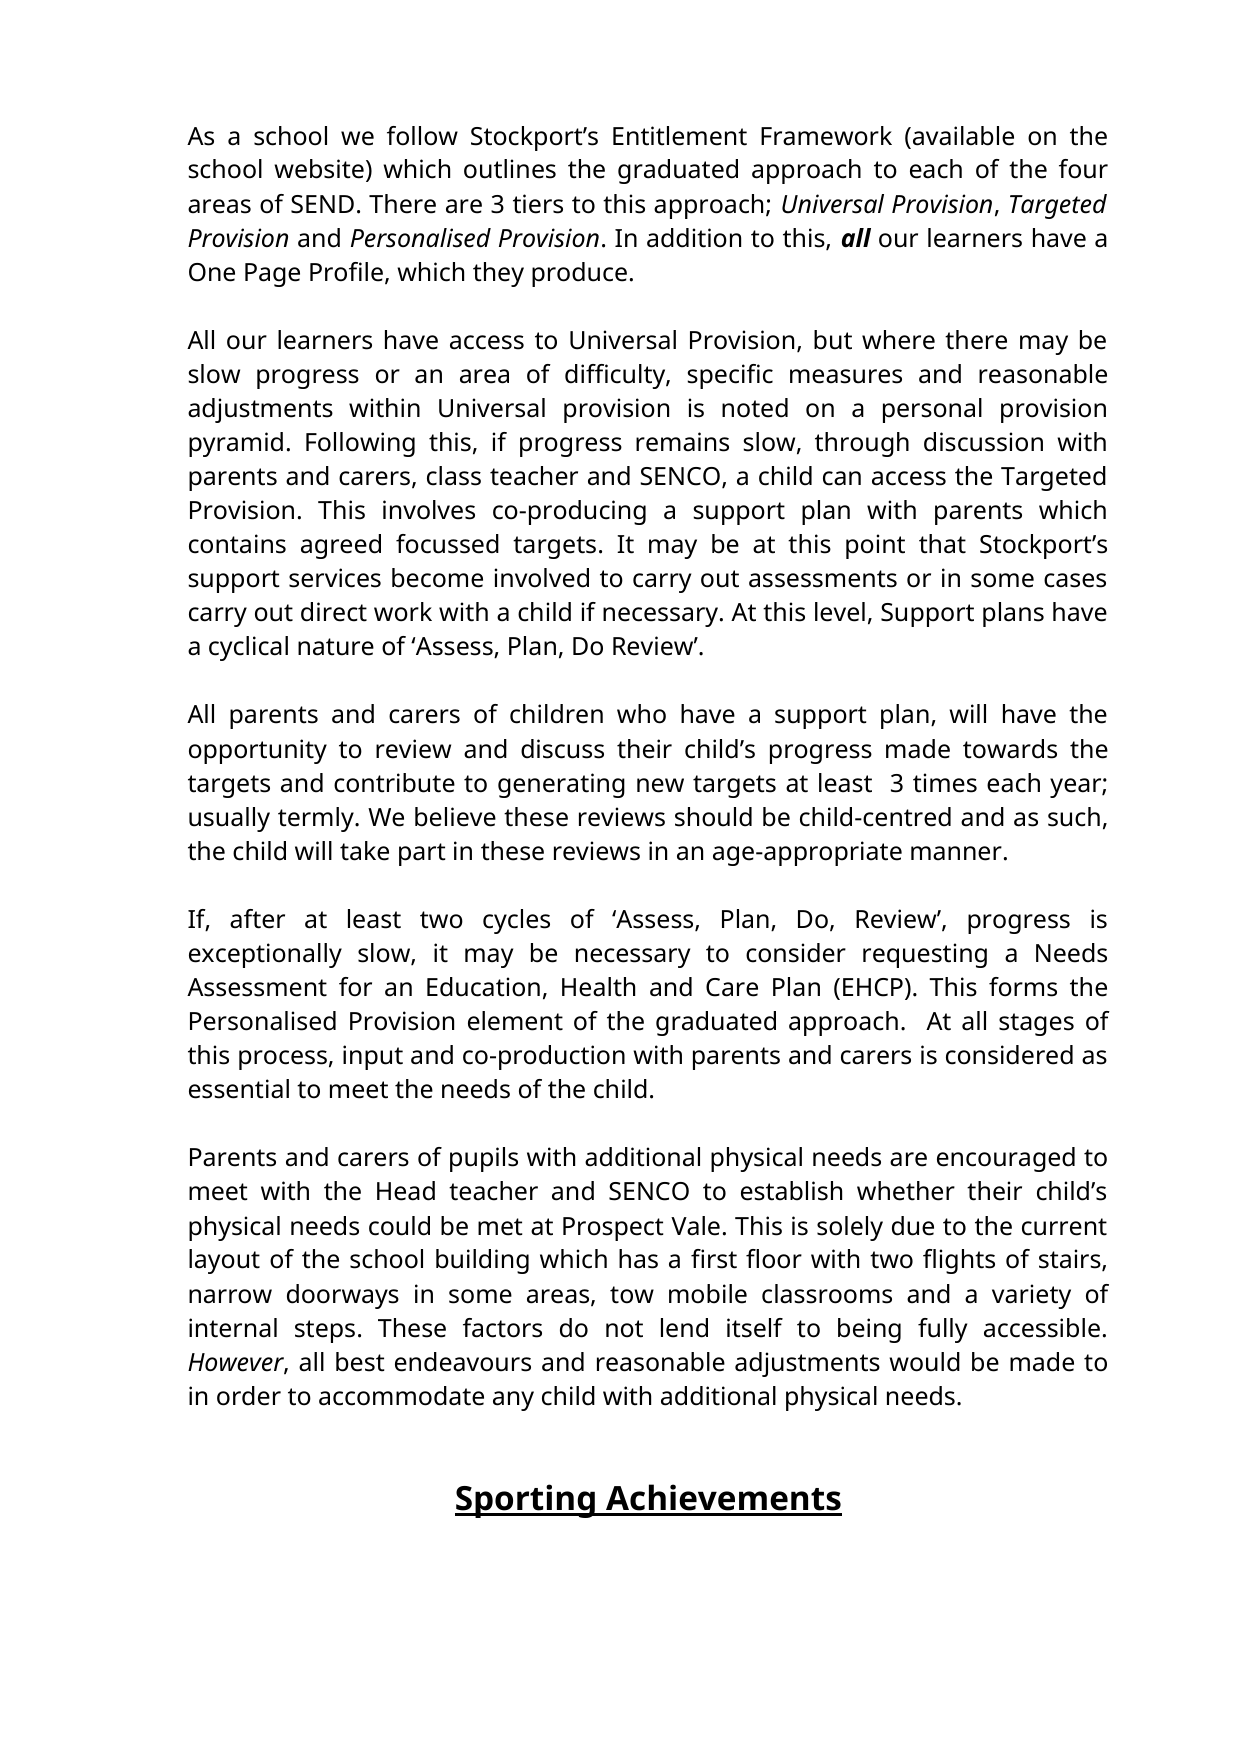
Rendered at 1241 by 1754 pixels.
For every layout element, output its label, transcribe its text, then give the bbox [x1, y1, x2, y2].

text All our learners have access to Universal Provision, but where there may be slow progress or an area of difficulty, specific measures and reasonable adjustments within Universal provision is noted on a personal provision pyramid. Following this, if progress remains slow, through discussion with parents and carers, class teacher and SENCO, a child can access the Targeted Provision. This involves co-producing a support plan with parents which contains agreed focussed targets. It may be at this point that Stockport’s support services become involved to carry out assessments or in some cases carry out direct work with a child if necessary. At this level, Support plans have a cyclical nature of ‘Assess, Plan, Do Review’. [187, 322, 1109, 663]
text All parents and carers of children who have a support plan, will have the opportunity to review and discuss their child’s progress made towards the targets and contribute to generating new targets at least 3 times each year; usually termly. We believe these reviews should be child-centred and as such, the child will take part in these reviews in an age-appropriate manner. [187, 697, 1109, 867]
text Parents and carers of pupils with additional physical needs are encouraged to meet with the Head teacher and SENCO to establish whether their child’s physical needs could be met at Prospect Vale. This is solely due to the current layout of the school building which has a first floor with two flights of stairs, narrow doorways in some areas, tow mobile classrooms and a variety of internal steps. These factors do not lend itself to being fully accessible. However, all best endeavours and reasonable adjustments would be made to in order to accommodate any child with additional physical needs. [187, 1140, 1109, 1412]
text If, after at least two cycles of ‘Assess, Plan, Do, Review’, progress is exceptionally slow, it may be necessary to consider requesting a Needs Assessment for an Education, Health and Care Plan (EHCP). This forms the Personalised Provision element of the graduated approach. At all stages of this process, input and co-production with parents and carers is considered as essential to meet the needs of the child. [187, 902, 1109, 1106]
text As a school we follow Stockport’s Entitlement Framework (available on the school website) which outlines the graduated approach to each of the four areas of SEND. There are 3 tiers to this approach; Universal Provision, Targeted Provision and Personalised Provision. In addition to this, all our learners have a One Page Profile, which they produce. [187, 118, 1109, 288]
text Sporting Achievements [187, 1475, 1109, 1520]
